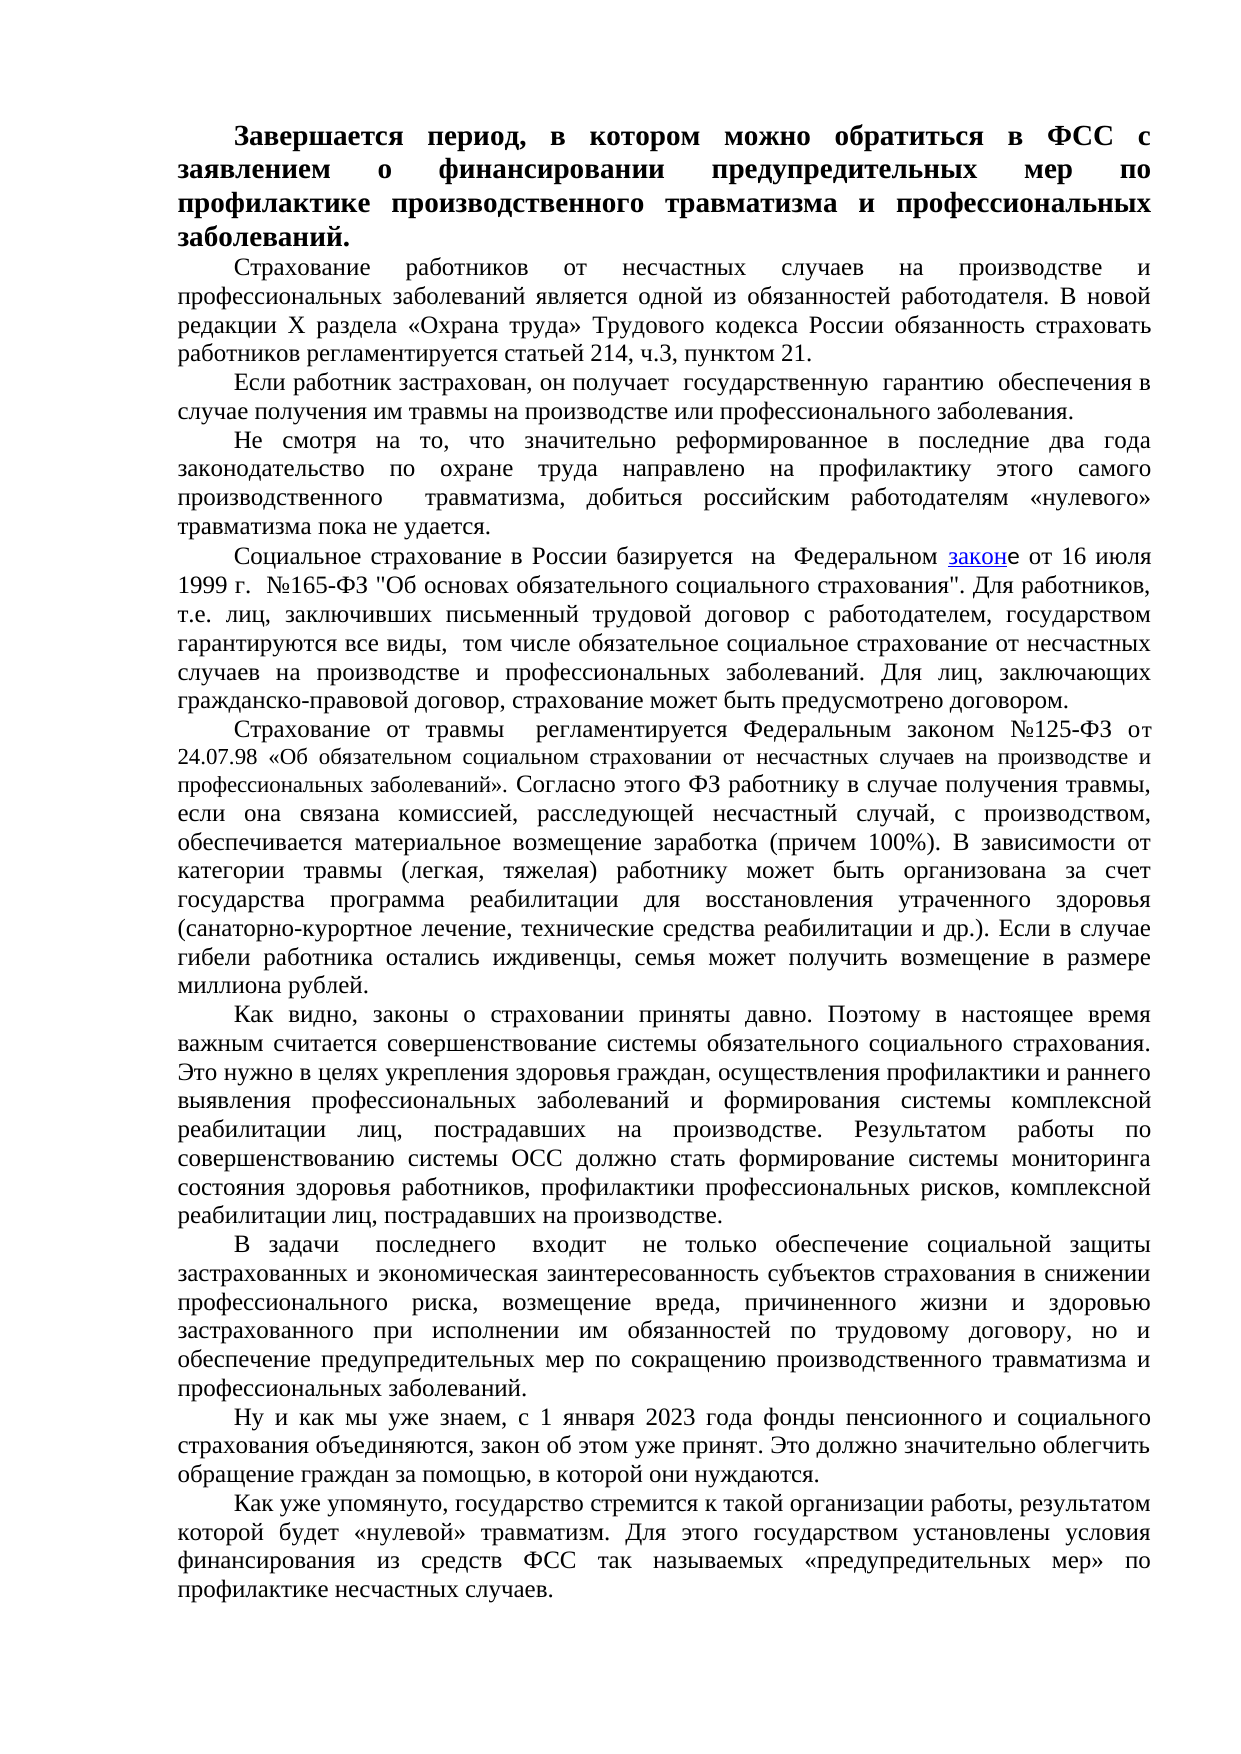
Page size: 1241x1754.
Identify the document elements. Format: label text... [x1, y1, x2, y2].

text Страхование от травмы регламентируется Федеральным законом №125-ФЗ от 24.07.98 «Об обязательном социальном страховании от несчастных случаев на производстве и профессиональных заболеваний». Согласно этого ФЗ работнику в случае получения травмы, если она связана комиссией, расследующей несчастный случай, с производством, обеспечивается материальное возмещение заработка (причем 100%). В зависимости от категории травмы (легкая, тяжелая) работнику может быть организована за счет государства программа реабилитации для восстановления утраченного здоровья (санаторно-курортное лечение, технические средства реабилитации и др.). Если в случае гибели работника остались иждивенцы, семья может получить возмещение в размере миллиона рублей. [177, 714, 1152, 999]
text В задачи последнего входит не только обеспечение социальной защиты застрахованных и экономическая заинтересованность субъектов страхования в снижении профессионального риска, возмещение вреда, причиненного жизни и здоровью застрахованного при исполнении им обязанностей по трудовому договору, но и обеспечение предупредительных мер по сокращению производственного травматизма и профессиональных заболеваний. [177, 1229, 1152, 1402]
text Как уже упомянуто, государство стремится к такой организации работы, результатом которой будет «нулевой» травматизм. Для этого государством установлены условия финансирования из средств ФСС так называемых «предупредительных мер» по профилактике несчастных случаев. [177, 1488, 1152, 1603]
text Завершается период, в котором можно обратиться в ФСС с заявлением о финансировании предупредительных мер по профилактике производственного травматизма и профессиональных заболеваний. [177, 118, 1152, 252]
text Ну и как мы уже знаем, с 1 января 2023 года фонды пенсионного и социального страхования объединяются, закон об этом уже принят. Это должно значительно облегчить обращение граждан за помощью, в которой они нуждаются. [177, 1402, 1152, 1488]
text Не смотря на то, что значительно реформированное в последние два года законодательство по охране труда направлено на профилактику этого самого производственного травматизма, добиться российским работодателям «нулевого» травматизма пока не удается. [177, 425, 1152, 540]
text Если работник застрахован, он получает государственную гарантию обеспечения в случае получения им травмы на производстве или профессионального заболевания. [177, 367, 1152, 425]
text Социальное страхование в России базируется на Федеральном законе от 16 июля 1999 г. №165-ФЗ "Об основах обязательного социального страхования". Для работников, т.е. лиц, заключивших письменный трудовой договор с работодателем, государством гарантируются все виды, том числе обязательное социальное страхование от несчастных случаев на производстве и профессиональных заболеваний. Для лиц, заключающих гражданско-правовой договор, страхование может быть предусмотрено договором. [177, 540, 1152, 714]
text Страхование работников от несчастных случаев на производстве и профессиональных заболеваний является одной из обязанностей работодателя. В новой редакции X раздела «Охрана труда» Трудового кодекса России обязанность страховать работников регламентируется статьей 214, ч.3, пунктом 21. [177, 252, 1152, 367]
text Как видно, законы о страховании приняты давно. Поэтому в настоящее время важным считается совершенствование системы обязательного социального страхования. Это нужно в целях укрепления здоровья граждан, осуществления профилактики и раннего выявления профессиональных заболеваний и формирования системы комплексной реабилитации лиц, пострадавших на производстве. Результатом работы по совершенствованию системы ОСС должно стать формирование системы мониторинга состояния здоровья работников, профилактики профессиональных рисков, комплексной реабилитации лиц, пострадавших на производстве. [177, 999, 1152, 1229]
